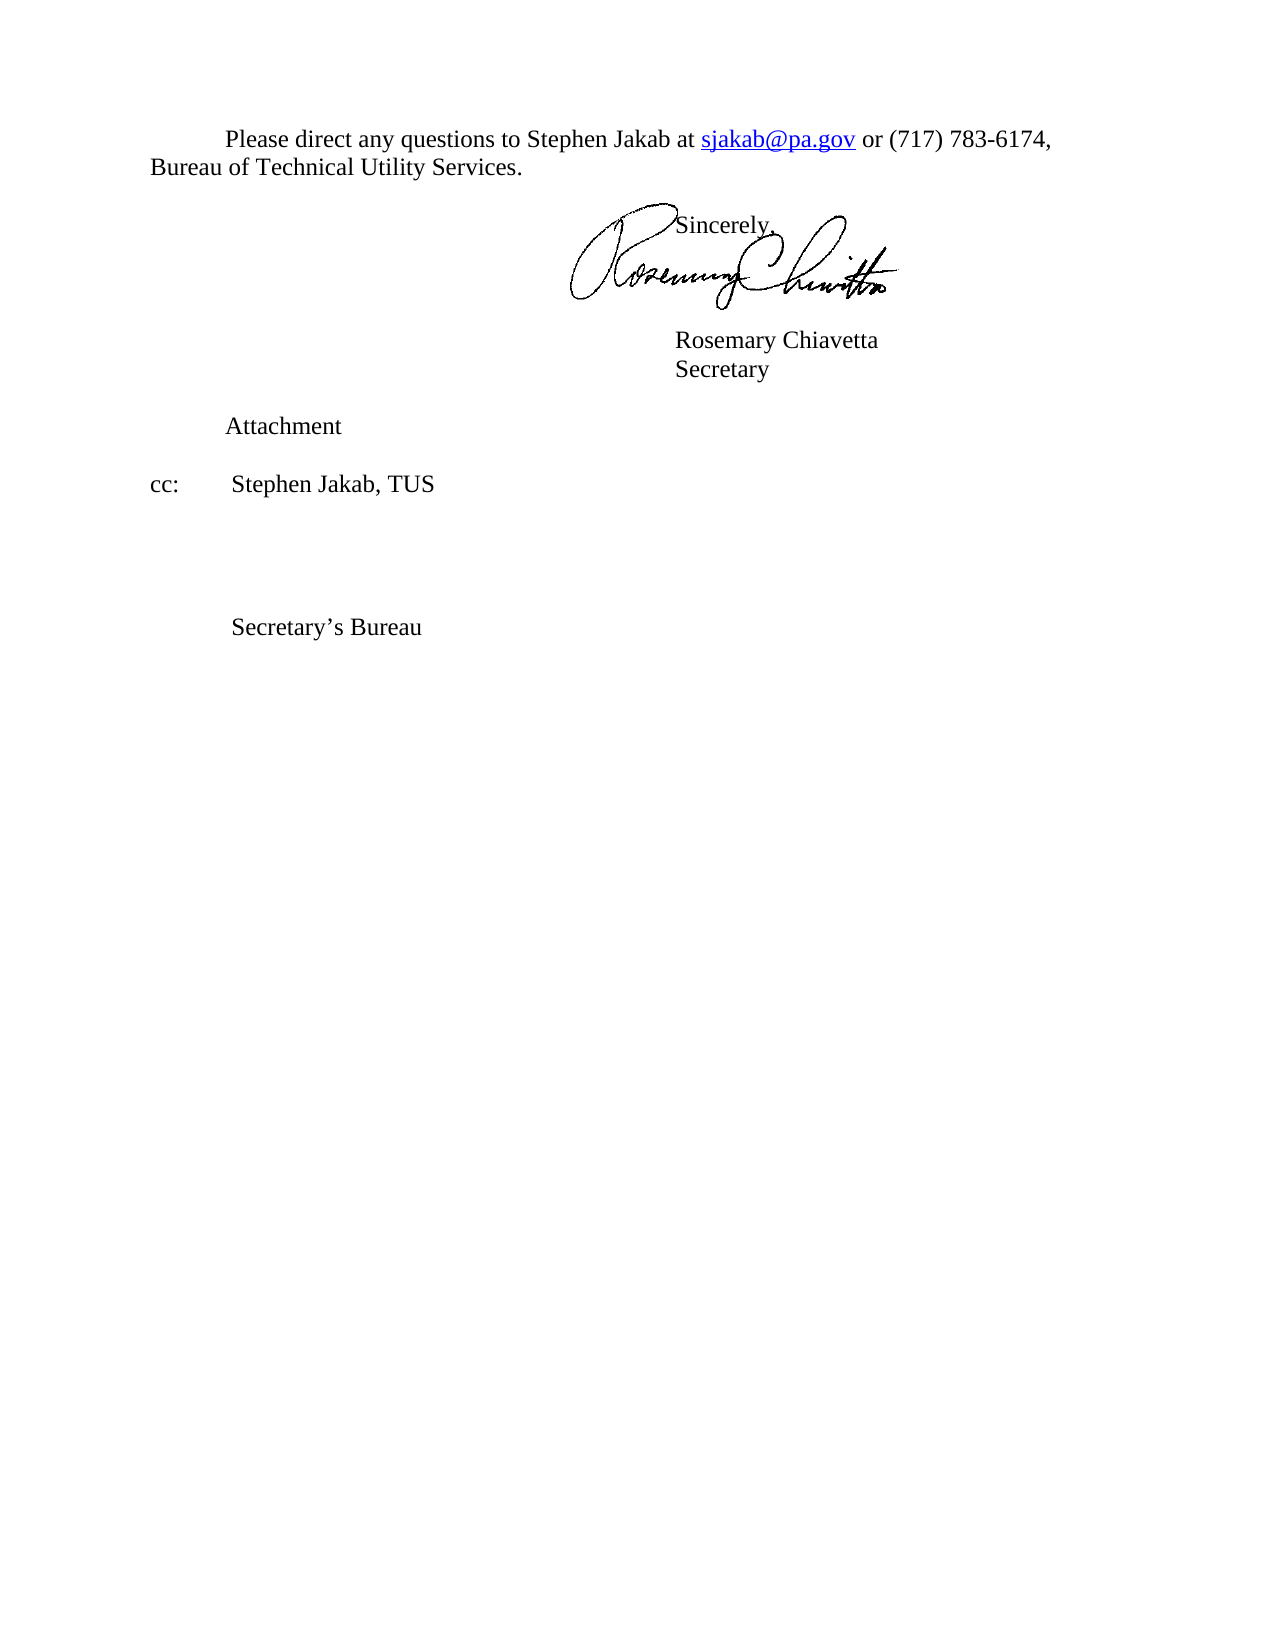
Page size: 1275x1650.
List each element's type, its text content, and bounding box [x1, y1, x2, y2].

text Attachment [150, 411, 1125, 440]
picture [558, 185, 920, 210]
text cc: Stephen Jakab, TUS [150, 469, 1125, 497]
picture [558, 239, 920, 324]
text Please direct any questions to Stephen Jakab at sjakab@pa.gov or (717) 783-6174, Bureau of Technical Utility Services. [150, 124, 1125, 181]
text Secretary [150, 354, 1125, 382]
text Sincerely, [150, 210, 1125, 239]
text Secretary’s Bureau [150, 612, 1125, 641]
text Rosemary Chiavetta [150, 325, 1125, 354]
